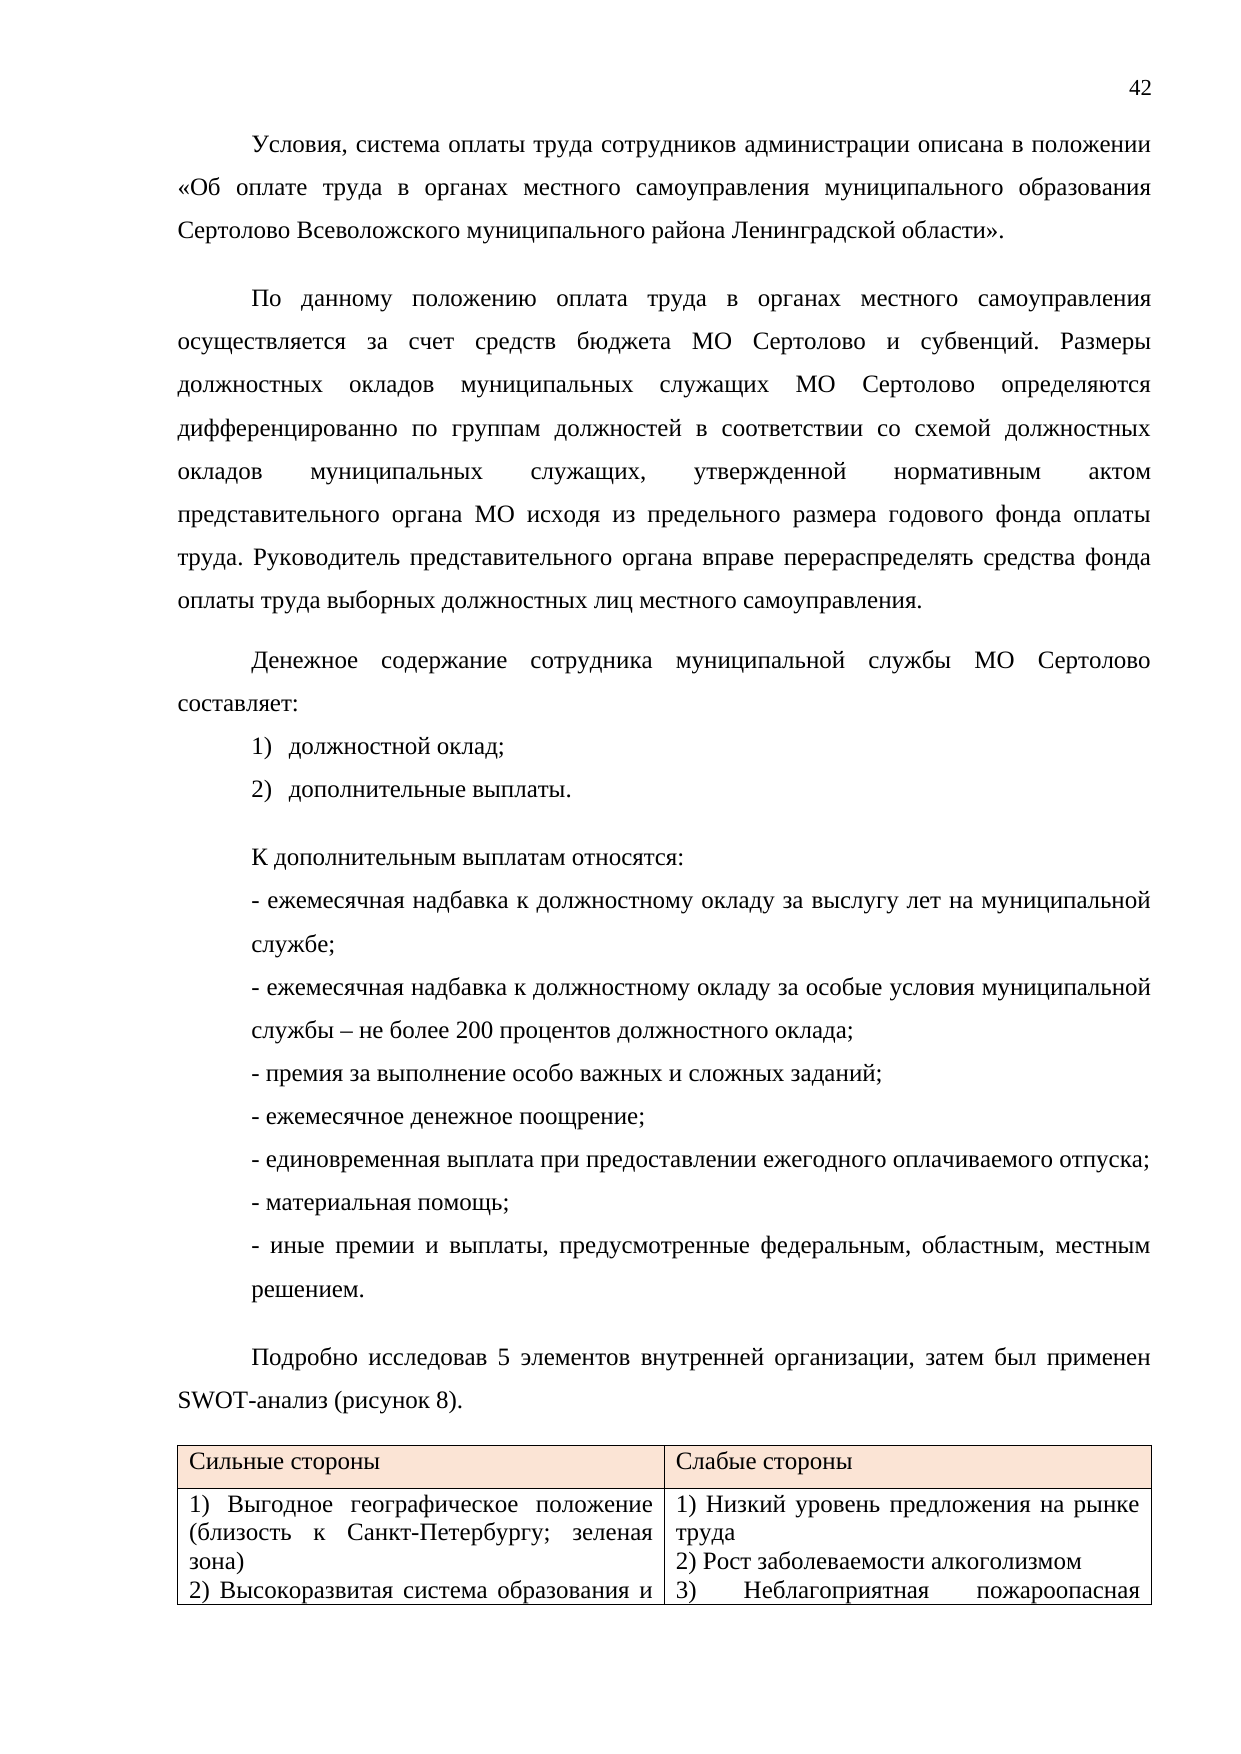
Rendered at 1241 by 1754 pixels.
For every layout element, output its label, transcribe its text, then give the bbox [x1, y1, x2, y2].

text - единовременная выплата при предоставлении ежегодного оплачиваемого отпуска; [251, 1144, 1152, 1173]
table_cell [178, 1489, 664, 1604]
text - ежемесячная надбавка к должностному окладу за выслугу лет на муниципальной службе; [251, 886, 1152, 957]
text - премия за выполнение особо важных и сложных заданий; [251, 1058, 1152, 1087]
text - материальная помощь; [251, 1187, 1152, 1216]
list должностной оклад; [251, 731, 1152, 760]
list дополнительные выплаты. [251, 774, 1152, 803]
text - ежемесячная надбавка к должностному окладу за особые условия муниципальной службы – не более 200 процентов должностного оклада; [251, 972, 1152, 1044]
text Денежное содержание сотрудника муниципальной службы МО Сертолово составляет: [177, 645, 1152, 717]
text Подробно исследовав 5 элементов внутренней организации, затем был применен SWOT-анализ (рисунок 8). [177, 1342, 1152, 1414]
text Условия, система оплаты труда сотрудников администрации описана в положении «Об оплате труда в органах местного самоуправления муниципального образования Сертолово Всеволожского муниципального района Ленинградской области». [177, 129, 1152, 244]
text - ежемесячное денежное поощрение; [251, 1101, 1152, 1130]
text К дополнительным выплатам относятся: [251, 842, 1152, 871]
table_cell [665, 1489, 1151, 1604]
table_header Слабые стороны [665, 1446, 1151, 1488]
table_header Сильные стороны [178, 1446, 664, 1488]
text По данному положению оплата труда в органах местного самоуправления осуществляется за счет средств бюджета МО Сертолово и субвенций. Размеры должностных окладов муниципальных служащих МО Сертолово определяются дифференцированно по группам должностей в соответствии со схемой должностных окладов муниципальных служащих, утвержденной нормативным актом представительного органа МО исходя из предельного размера годового фонда оплаты труда. Руководитель представительного органа вправе перераспределять средства фонда оплаты труда выборных должностных лиц местного самоуправления. [177, 283, 1152, 614]
text - иные премии и выплаты, предусмотренные федеральным, областным, местным решением. [251, 1231, 1152, 1302]
